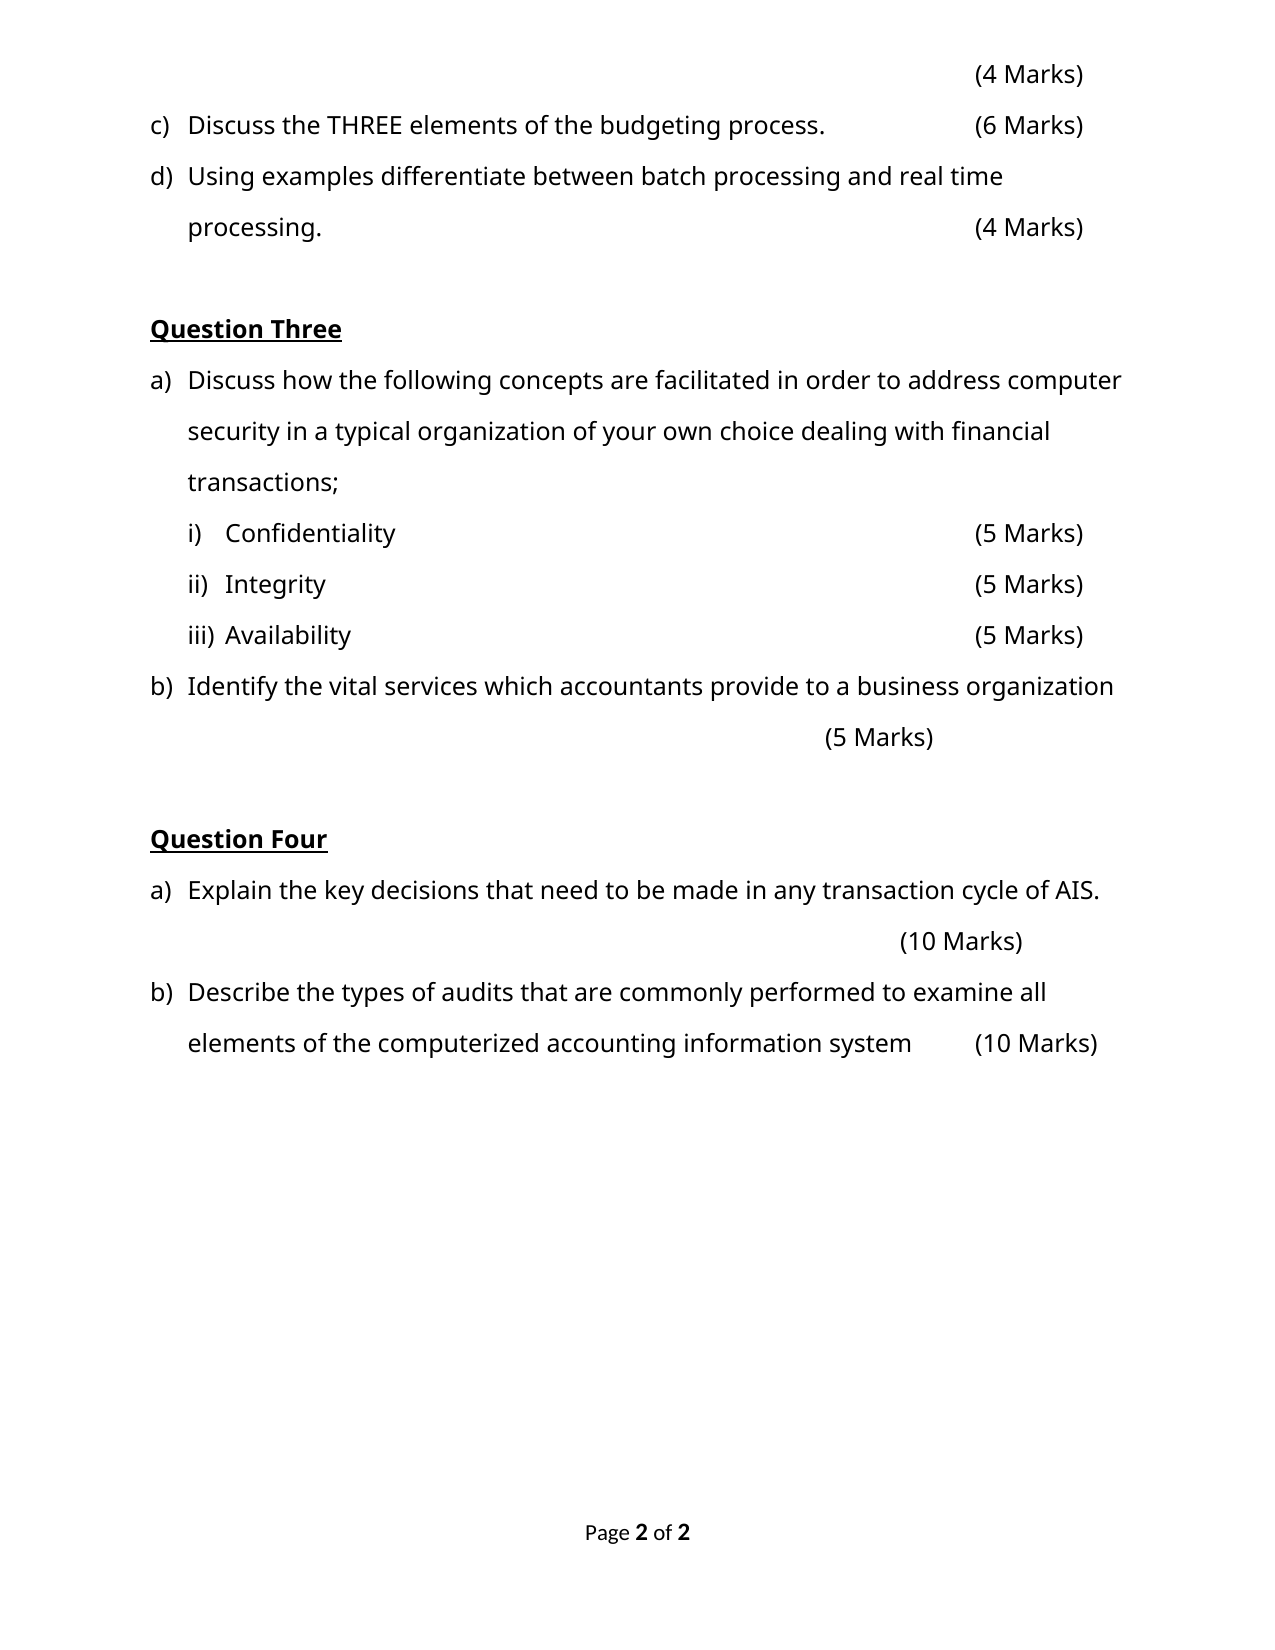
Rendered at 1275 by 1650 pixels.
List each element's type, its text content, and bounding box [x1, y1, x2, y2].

text Question Four [150, 822, 1125, 856]
list Discuss how the following concepts are facilitated in order to address computer security in a typical organization of your own choice dealing with financial transactions; [150, 362, 1125, 499]
list (4 Marks) [937, 56, 1125, 90]
text Question Three [150, 311, 1125, 346]
list Explain the key decisions that need to be made in any transaction cycle of AIS. (10 Marks) [150, 873, 1125, 958]
list Identify the vital services which accountants provide to a business organization (5 Marks) [150, 669, 1125, 754]
list Confidentiality (5 Marks) [187, 516, 1125, 550]
list Integrity (5 Marks) [187, 567, 1125, 601]
list Describe the types of audits that are commonly performed to examine all elements of the computerized accounting information system (10 Marks) [150, 975, 1125, 1060]
list Availability (5 Marks) [187, 618, 1125, 652]
list Using examples differentiate between batch processing and real time processing. (4 Marks) [150, 158, 1125, 243]
list Discuss the THREE elements of the budgeting process. (6 Marks) [150, 107, 1125, 141]
